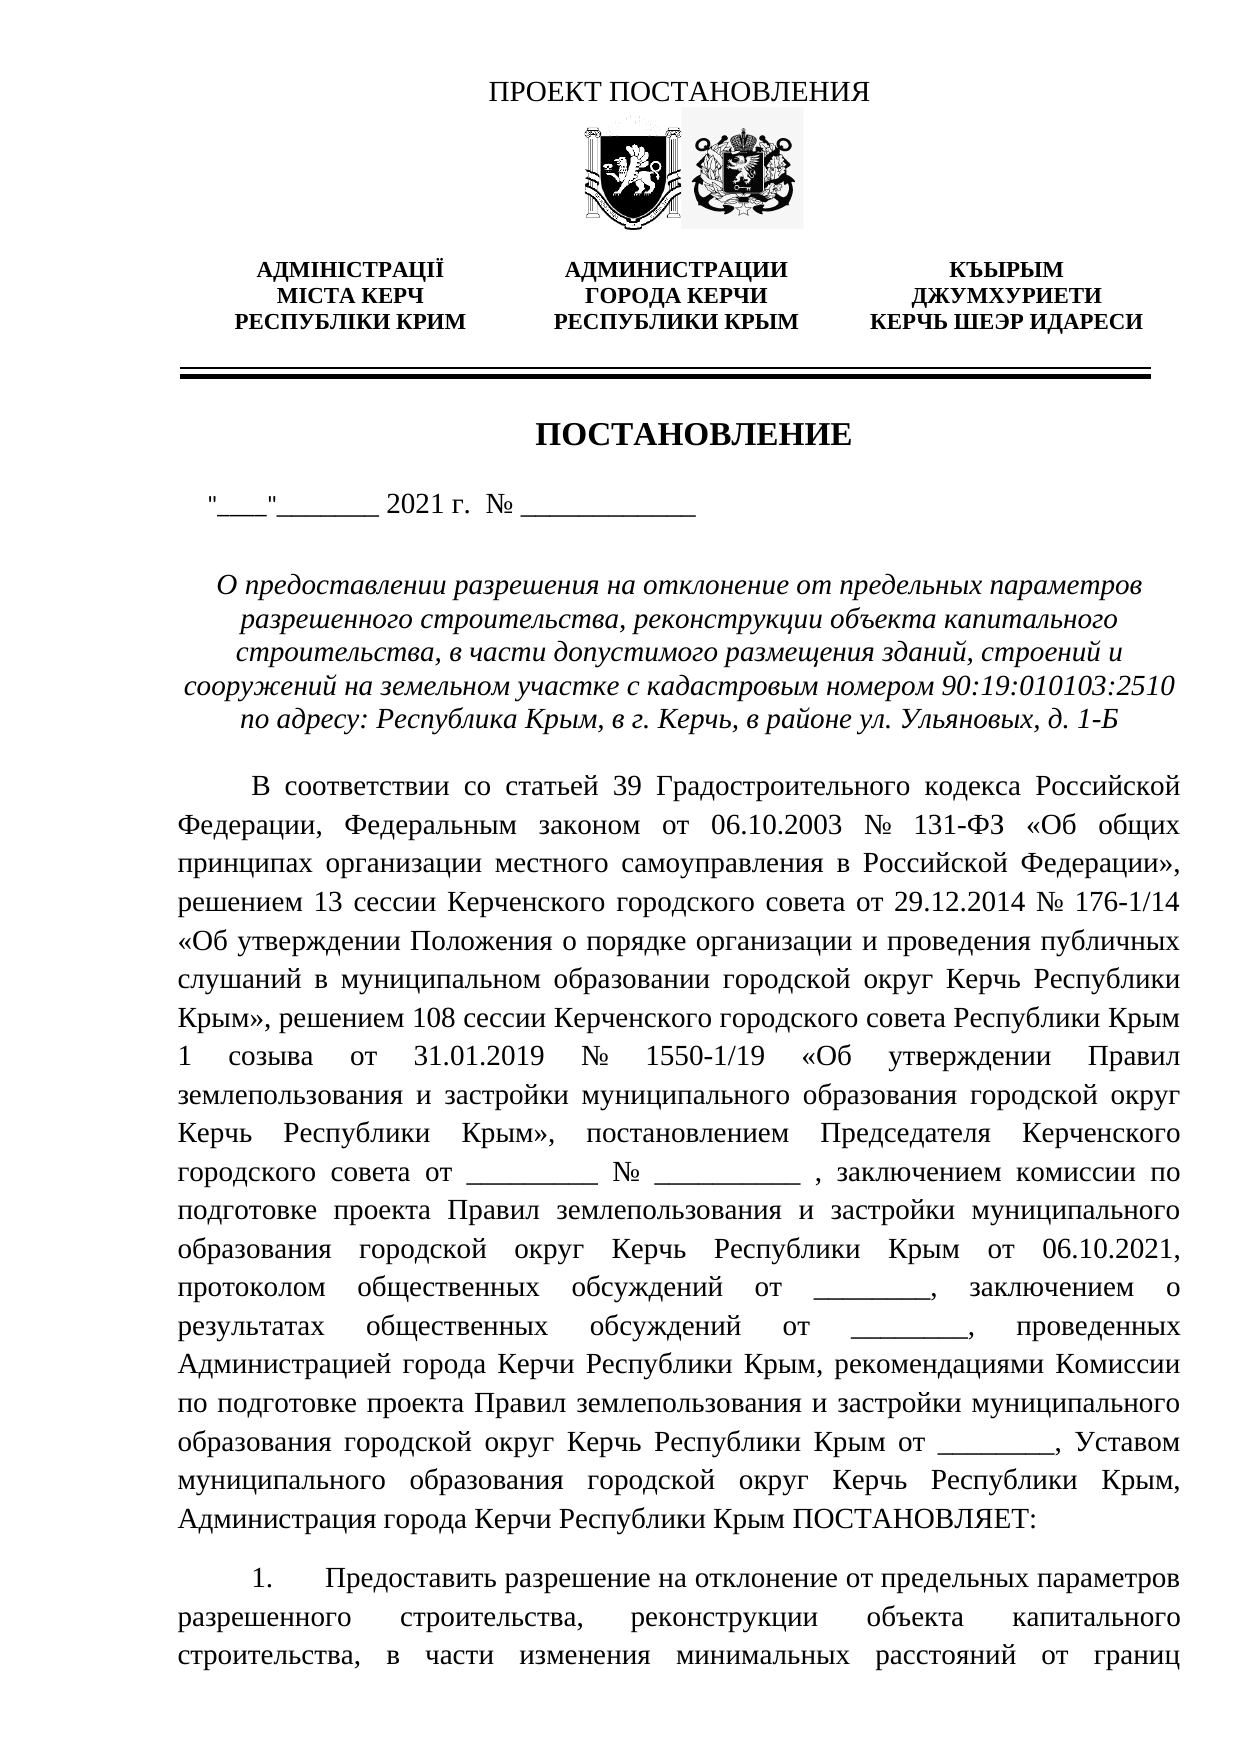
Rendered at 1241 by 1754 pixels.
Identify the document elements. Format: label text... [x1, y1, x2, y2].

table_header АДМИНИСТРАЦИИ ГОРОДА КЕРЧИ РЕСПУБЛИКИ КРЫМ [495, 256, 827, 335]
table_header АДМІНІСТРАЦІЇ МІСТА КЕРЧ РЕСПУБЛІКИ КРИМ [176, 256, 495, 335]
text В соответствии со статьей 39 Градостроительного кодекса Российской Федерации, Федеральным законом от 06.10.2003 № 131-ФЗ «Об общих принципах организации местного самоуправления в Российской Федерации», решением 13 сессии Керченского городского совета от 29.12.2014 № 176-1/14 «Об утверждении Положения о порядке организации и проведения публичных слушаний в муниципальном образовании городской округ Керчь Республики Крым», решением 108 сессии Керченского городского совета Республики Крым 1 созыва от 31.01.2019 № 1550-1/19 «Об утверждении Правил землепользования и застройки муниципального образования городской округ Керчь Республики Крым», постановлением Председателя Керченского городского совета от _________ № __________ , заключением комиссии по подготовке проекта Правил землепользования и застройки муниципального образования городской округ Керчь Республики Крым от 06.10.2021, протоколом общественных обсуждений от ________, заключением о результатах общественных обсуждений от ________, проведенных Администрацией города Керчи Республики Крым, рекомендациями Комиссии по подготовке проекта Правил землепользования и застройки муниципального образования городской округ Керчь Республики Крым от ________, Уставом муниципального образования городской округ Керчь Республики Крым, Администрация города Керчи Республики Крым ПОСТАНОВЛЯЕТ: [177, 768, 1181, 1534]
text О предоставлении разрешения на отклонение от предельных параметров разрешенного строительства, реконструкции объекта капитального строительства, в части допустимого размещения зданий, строений и сооружений на земельном участке с кадастровым номером 90:19:010103:2510 по адресу: Республика Крым, в г. Керчь, в районе ул. Ульяновых, д. 1-Б [177, 567, 1181, 735]
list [177, 1560, 1181, 1671]
text ПОСТАНОВЛЕНИЕ [207, 414, 1181, 452]
table_header КЪЫРЫМ ДЖУМХУРИЕТИ КЕРЧЬ ШЕЭР ИДАРЕСИ [827, 256, 1156, 335]
text "____"_______ 2021 г. № ____________ [207, 486, 1181, 519]
